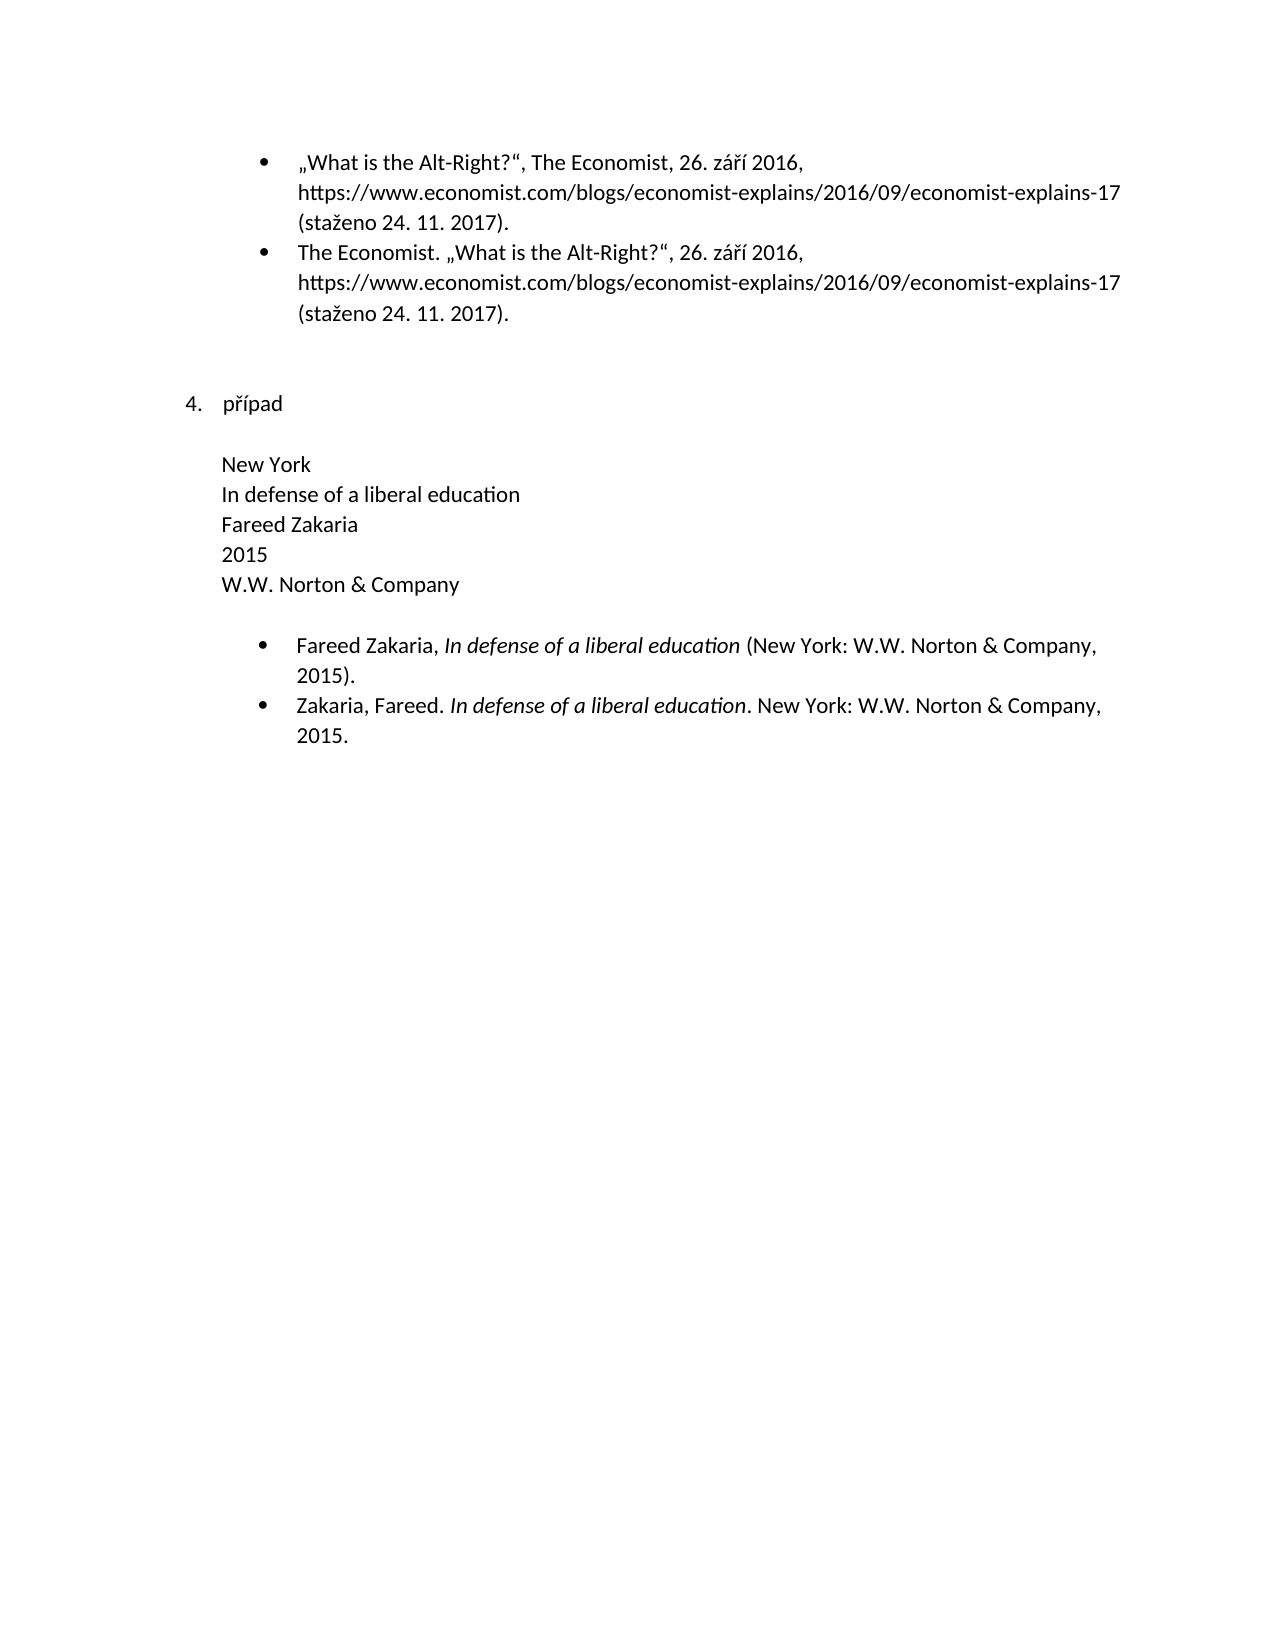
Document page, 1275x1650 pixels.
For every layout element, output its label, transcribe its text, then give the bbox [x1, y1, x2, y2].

list New York [221, 450, 1127, 478]
list Fareed Zakaria, In defense of a liberal education (New York: W.W. Norton & Company, 2015). [259, 631, 1127, 689]
list Fareed Zakaria [221, 510, 1127, 538]
list 2015 [221, 540, 1127, 568]
list „What is the Alt-Right?“, The Economist, 26. září 2016, https://www.economist.com/blogs/economist-explains/2016/09/economist-explains-17 (staženo 24. 11. 2017). [260, 148, 1127, 236]
list In defense of a liberal education [221, 480, 1127, 508]
list W.W. Norton & Company [221, 571, 1127, 598]
list The Economist. „What is the Alt-Right?“, 26. září 2016, https://www.economist.com/blogs/economist-explains/2016/09/economist-explains-17 (staženo 24. 11. 2017). [260, 238, 1127, 327]
list Zakaria, Fareed. In defense of a liberal education. New York: W.W. Norton & Company, 2015. [259, 691, 1127, 749]
list případ [185, 389, 1127, 417]
